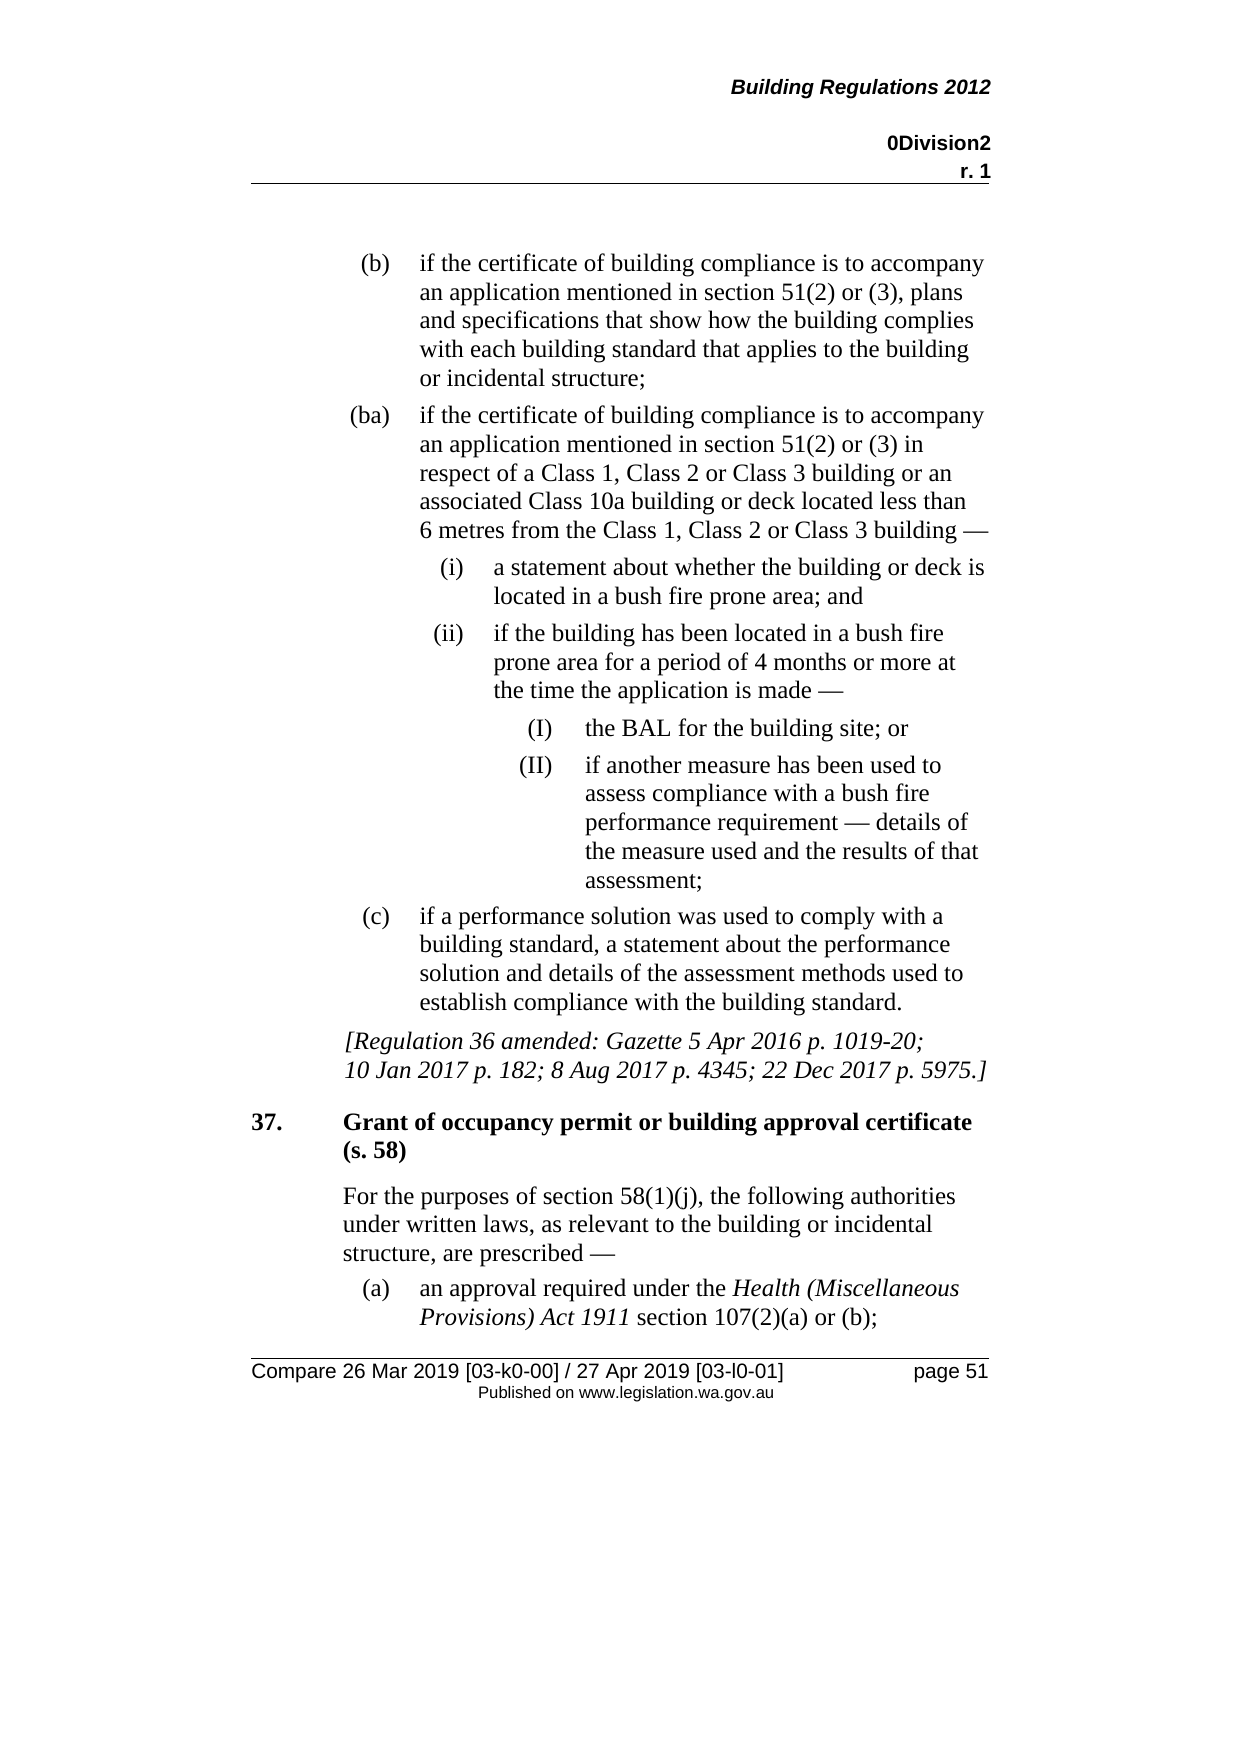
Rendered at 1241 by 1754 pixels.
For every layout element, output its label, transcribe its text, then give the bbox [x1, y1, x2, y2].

text (b) if the certificate of building compliance is to accompany an application mentioned in section 51(2) or (3), plans and specifications that show how the building complies with each building standard that applies to the building or incidental structure; [251, 248, 989, 392]
text (ba) if the certificate of building compliance is to accompany an application mentioned in section 51(2) or (3) in respect of a Class 1, Class 2 or Class 3 building or an associated Class 10a building or deck located less than 6 metres from the Class 1, Class 2 or Class 3 building — [251, 400, 989, 544]
text (I) the BAL for the building site; or [251, 713, 989, 741]
text (ii) if the building has been located in a bush fire prone area for a period of 4 months or more at the time the application is made — [251, 618, 989, 704]
text (c) if a performance solution was used to comply with a building standard, a statement about the performance solution and details of the assessment methods used to establish compliance with the building standard. [251, 901, 989, 1016]
text [Regulation 36 amended: Gazette 5 Apr 2016 p. 1019-20; 10 Jan 2017 p. 182; 8 Aug 2017 p. 4345; 22 Dec 2017 p. 5975.] [251, 1026, 989, 1084]
text For the purposes of section 58(1)(j), the following authorities under written laws, as relevant to the building or incidental structure, are prescribed — [251, 1181, 989, 1267]
text (a) an approval required under the Health (Miscellaneous Provisions) Act 1911 section 107(2)(a) or (b); [251, 1273, 989, 1331]
text (II) if another measure has been used to assess compliance with a bush fire performance requirement — details of the measure used and the results of that assessment; [251, 750, 989, 893]
text (i) a statement about whether the building or deck is located in a bush fire prone area; and [251, 552, 989, 610]
subtitle 37. Grant of occupancy permit or building approval certificate (s. 58) [251, 1107, 989, 1164]
